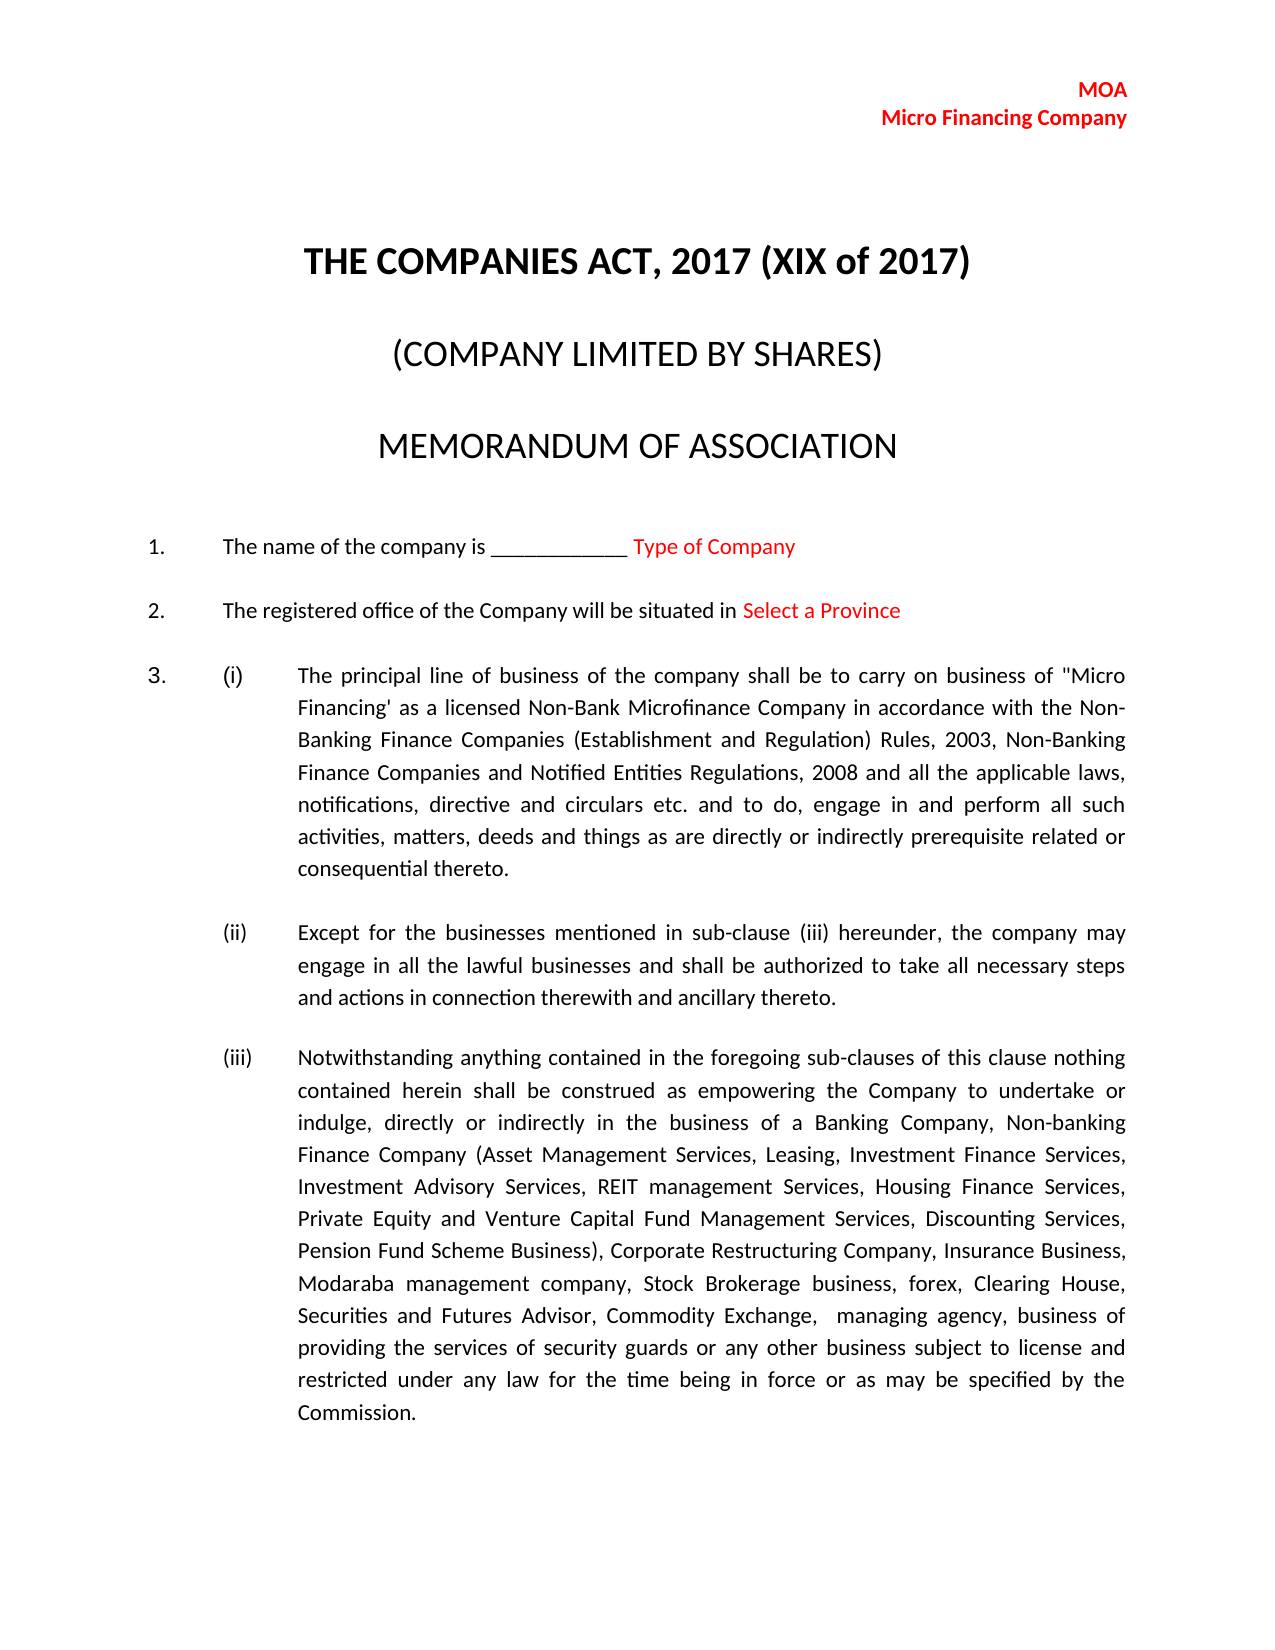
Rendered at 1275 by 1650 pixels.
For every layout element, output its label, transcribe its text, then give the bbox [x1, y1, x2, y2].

text 2. The registered office of the Company will be situated in [148, 597, 1127, 625]
text (ii) Except for the businesses mentioned in sub-clause (iii) hereunder, the company may engage in all the lawful businesses and shall be authorized to take all necessary steps and actions in connection therewith and ancillary thereto. [223, 918, 1127, 1011]
text MEMORANDUM OF ASSOCIATION [148, 422, 1127, 468]
text 3. (i) The principal line of business of the company shall be to carry on business of "Micro Financing' as a licensed Non-Bank Microfinance Company in accordance with the Non-Banking Finance Companies (Establishment and Regulation) Rules, 2003, Non-Banking Finance Companies and Notified Entities Regulations, 2008 and all the applicable laws, notifications, directive and circulars etc. and to do, engage in and perform all such activities, matters, deeds and things as are directly or indirectly prerequisite related or consequential thereto. [148, 661, 1127, 882]
text THE COMPANIES ACT, 2017 (XIX of 2017) [148, 236, 1127, 284]
text (iii) Notwithstanding anything contained in the foregoing sub-clauses of this clause nothing contained herein shall be construed as empowering the Company to undertake or indulge, directly or indirectly in the business of a Banking Company, Non-banking Finance Company (Asset Management Services, Leasing, Investment Finance Services, Investment Advisory Services, REIT management Services, Housing Finance Services, Private Equity and Venture Capital Fund Management Services, Discounting Services, Pension Fund Scheme Business), Corporate Restructuring Company, Insurance Business, Modaraba management company, Stock Brokerage business, forex, Clearing House, Securities and Futures Advisor, Commodity Exchange, managing agency, business of providing the services of security guards or any other business subject to license and restricted under any law for the time being in force or as may be specified by the Commission. [223, 1043, 1127, 1426]
text 1. The name of the company is ____________ [148, 532, 1127, 560]
text (COMPANY LIMITED BY SHARES) [148, 330, 1127, 376]
